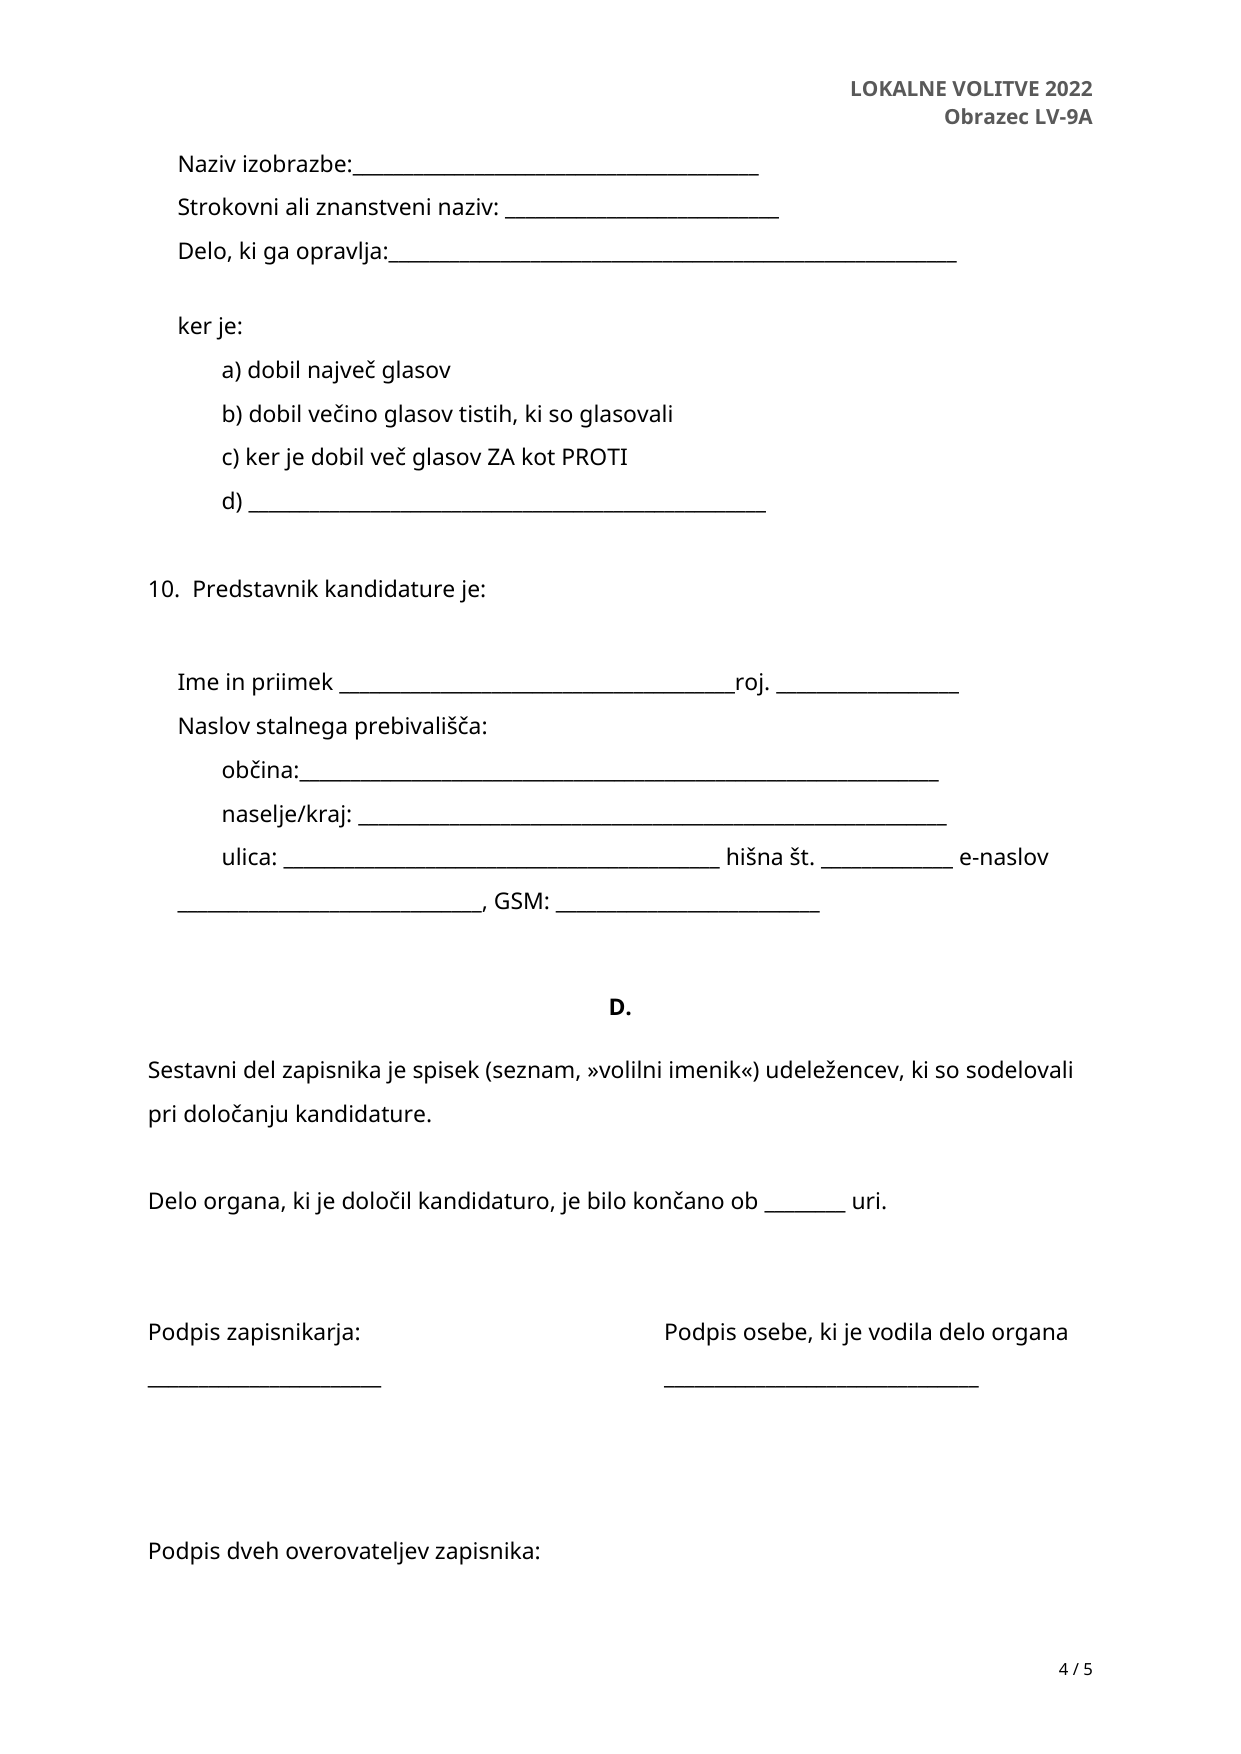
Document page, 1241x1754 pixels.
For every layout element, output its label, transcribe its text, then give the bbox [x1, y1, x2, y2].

text d) ___________________________________________________ [148, 485, 1093, 516]
text naselje/kraj: __________________________________________________________ [177, 798, 1093, 829]
text Strokovni ali znanstveni naziv: ___________________________ [177, 191, 1093, 223]
text ulica: ___________________________________________ hišna št. _____________ e-naslov ______________________________, GSM: __________________________ [177, 841, 1093, 916]
text Delo organa, ki je določil kandidaturo, je bilo končano ob ________ uri. [148, 1185, 1093, 1216]
text a) dobil največ glasov [148, 354, 1093, 385]
text ker je: [148, 310, 1093, 341]
text Naziv izobrazbe:________________________________________ [177, 148, 1093, 179]
text Naslov stalnega prebivališča: [177, 710, 1093, 741]
text Ime in priimek _______________________________________roj. __________________ [177, 666, 1093, 698]
text Delo, ki ga opravlja:________________________________________________________ [177, 235, 1093, 266]
text občina:_______________________________________________________________ [177, 754, 1093, 785]
text Sestavni del zapisnika je spisek (seznam, »volilni imenik«) udeležencev, ki so sodelovali pri določanju kandidature. [148, 1054, 1093, 1129]
text D. [148, 991, 1093, 1023]
text Podpis dveh overovateljev zapisnika: [148, 1535, 1093, 1566]
text _______________________ _______________________________ [148, 1360, 1093, 1391]
text c) ker je dobil več glasov ZA kot PROTI [148, 441, 1093, 473]
text Podpis zapisnikarja: Podpis osebe, ki je vodila delo organa [148, 1316, 1093, 1348]
list Predstavnik kandidature je: [148, 573, 1093, 604]
text b) dobil večino glasov tistih, ki so glasovali [148, 398, 1093, 429]
